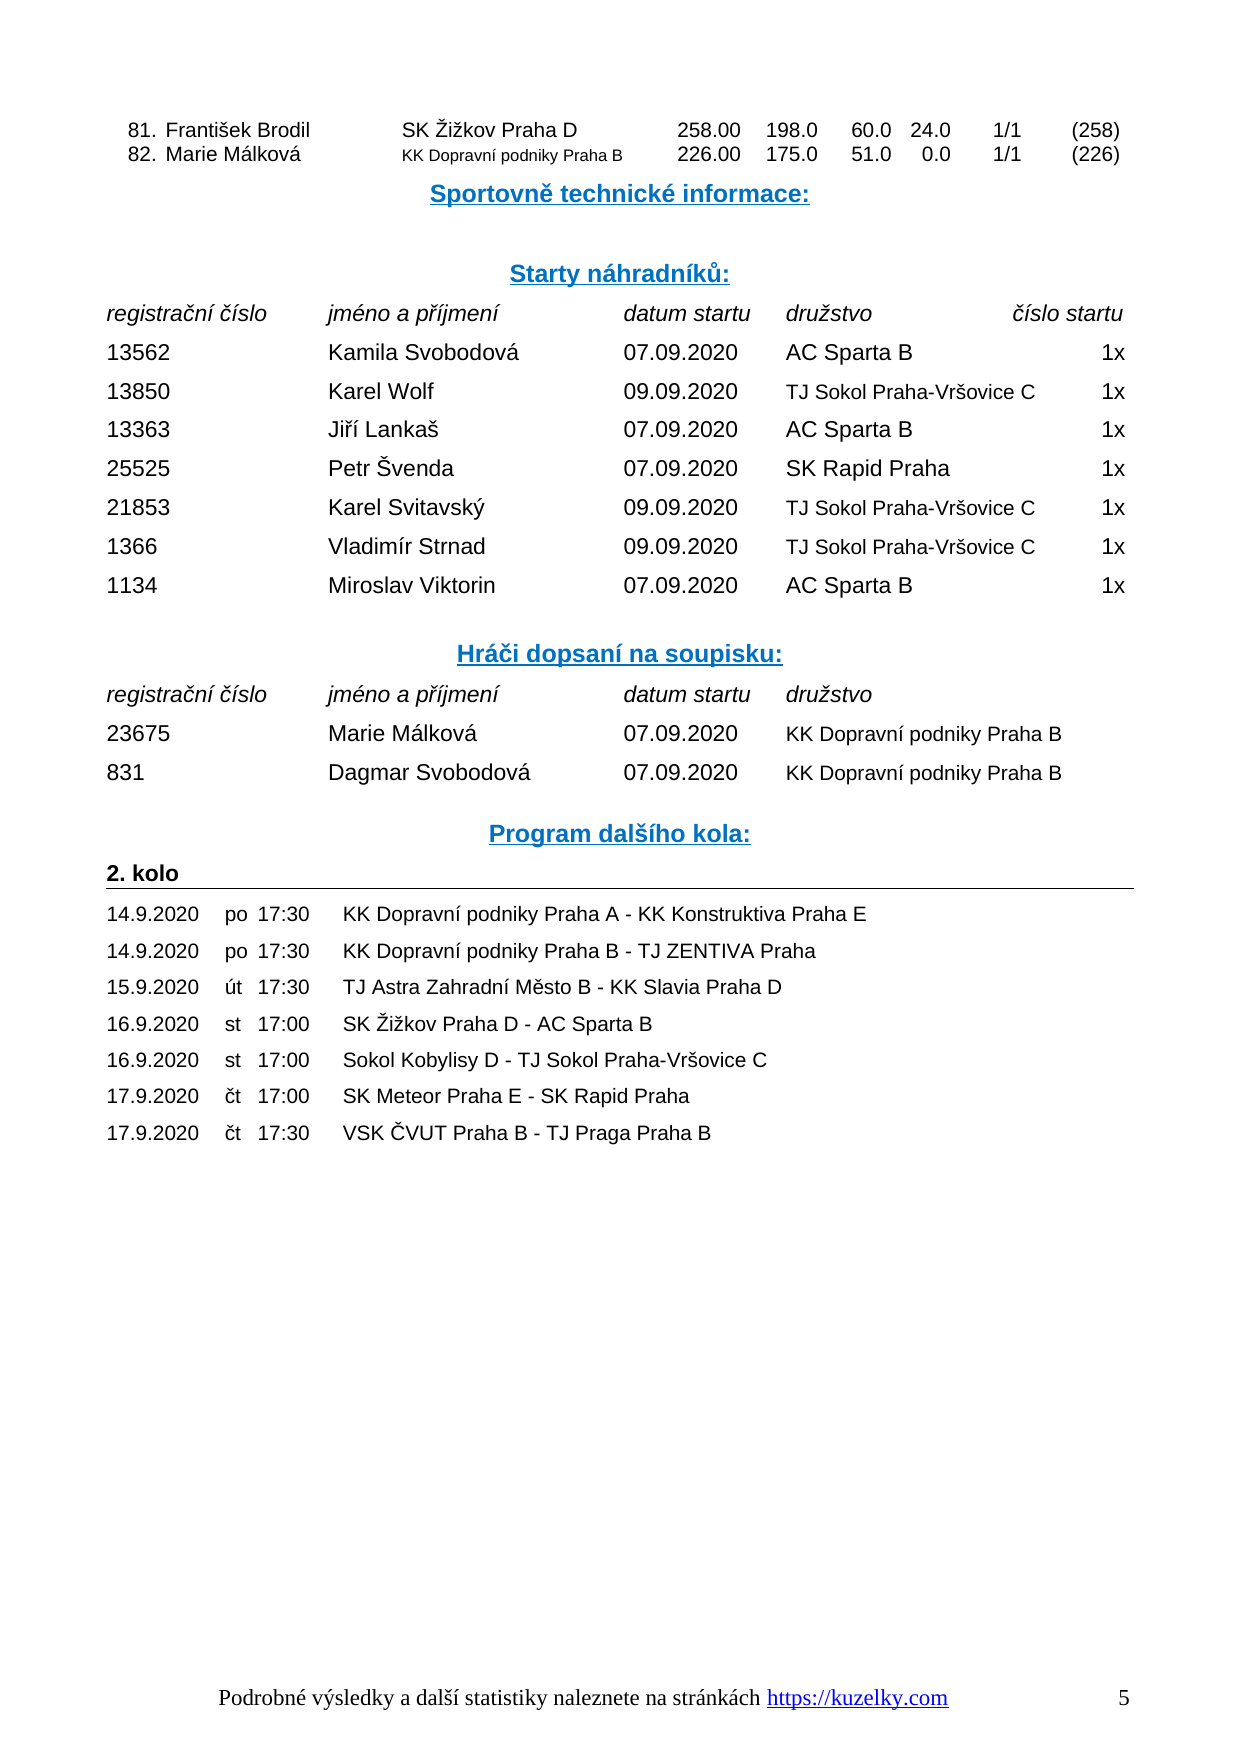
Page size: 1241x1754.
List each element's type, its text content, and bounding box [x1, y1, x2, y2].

text 831 Dagmar Svobodová 07.09.2020 KK Dopravní podniky Praha B [106, 758, 1134, 785]
text 17.9.2020 čt 17:00 SK Meteor Praha E - SK Rapid Praha [106, 1084, 1134, 1108]
text 2. kolo [106, 860, 1134, 888]
text Hráči dopsaní na soupisku: [94, 611, 1145, 668]
text Sportovně technické informace: [94, 178, 1145, 207]
text Program dalšího kola: [94, 819, 1145, 848]
text 14.9.2020 po 17:30 KK Dopravní podniky Praha A - KK Konstruktiva Praha E [106, 902, 1134, 926]
text 17.9.2020 čt 17:30 VSK ČVUT Praha B - TJ Praga Praha B [106, 1121, 1134, 1145]
text 21853 Karel Svitavský 09.09.2020 TJ Sokol Praha-Vršovice C 1x [106, 494, 1134, 521]
text 25525 Petr Švenda 07.09.2020 SK Rapid Praha 1x [106, 455, 1134, 482]
text 81. František Brodil SK Žižkov Praha D 258.00 198.0 60.0 24.0 1/1 (258) [106, 118, 1134, 142]
text 15.9.2020 út 17:30 TJ Astra Zahradní Město B - KK Slavia Praha D [106, 975, 1134, 999]
text registrační číslo jméno a příjmení datum startu družstvo [106, 681, 1134, 707]
text 82. Marie Málková KK Dopravní podniky Praha B 226.00 175.0 51.0 0.0 1/1 (226) [106, 142, 1134, 166]
text registrační číslo jméno a příjmení datum startu družstvo číslo startu [106, 300, 1134, 326]
text 1366 Vladimír Strnad 09.09.2020 TJ Sokol Praha-Vršovice C 1x [106, 533, 1134, 559]
text 16.9.2020 st 17:00 Sokol Kobylisy D - TJ Sokol Praha-Vršovice C [106, 1048, 1134, 1072]
text 23675 Marie Málková 07.09.2020 KK Dopravní podniky Praha B [106, 719, 1134, 746]
text 13850 Karel Wolf 09.09.2020 TJ Sokol Praha-Vršovice C 1x [106, 378, 1134, 404]
text 16.9.2020 st 17:00 SK Žižkov Praha D - AC Sparta B [106, 1011, 1134, 1035]
text Starty náhradníků: [94, 259, 1145, 287]
text 13363 Jiří Lankaš 07.09.2020 AC Sparta B 1x [106, 416, 1134, 443]
text 14.9.2020 po 17:30 KK Dopravní podniky Praha B - TJ ZENTIVA Praha [106, 938, 1134, 962]
text 13562 Kamila Svobodová 07.09.2020 AC Sparta B 1x [106, 339, 1134, 365]
text 1134 Miroslav Viktorin 07.09.2020 AC Sparta B 1x [106, 572, 1134, 598]
